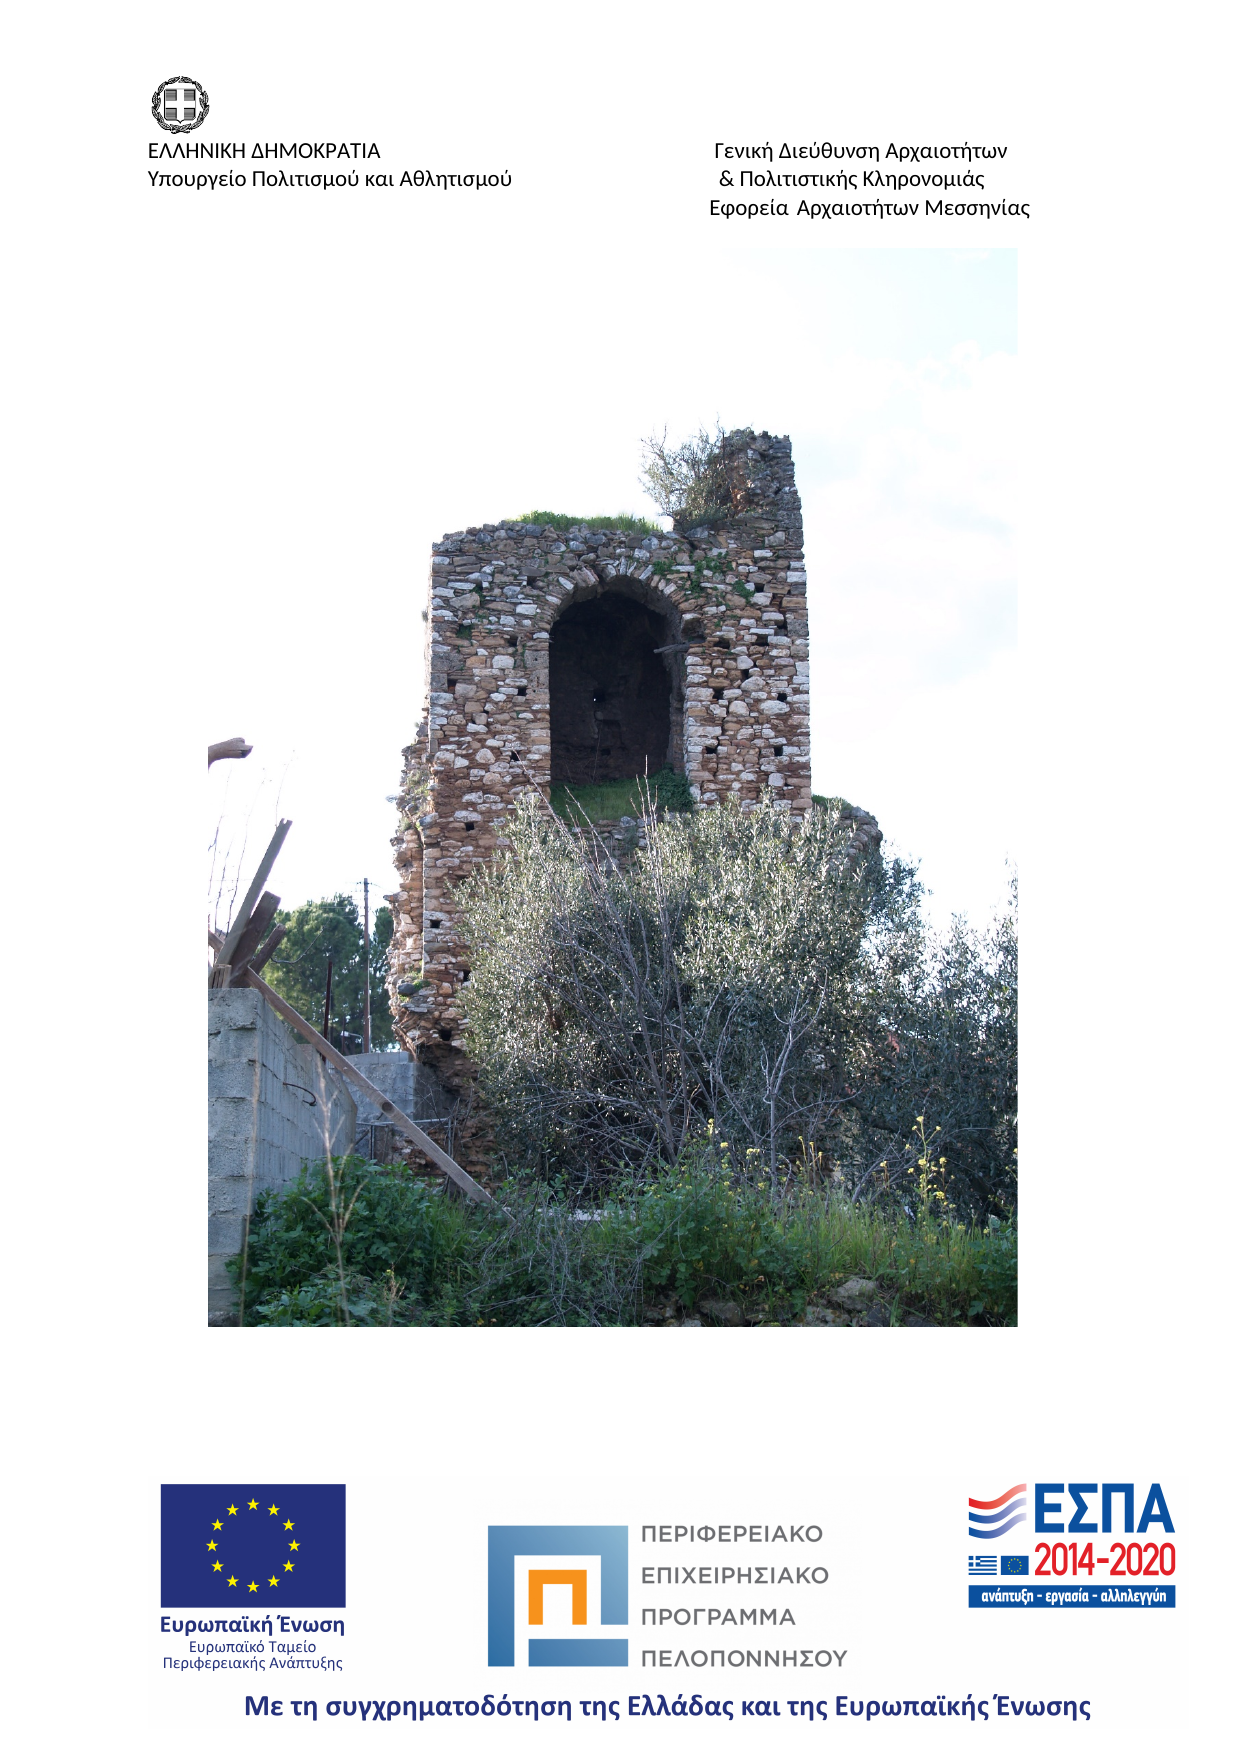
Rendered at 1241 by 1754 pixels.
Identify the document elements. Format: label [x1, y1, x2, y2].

picture [208, 248, 1018, 1327]
picture [147, 1476, 1189, 1729]
picture [147, 73, 214, 137]
